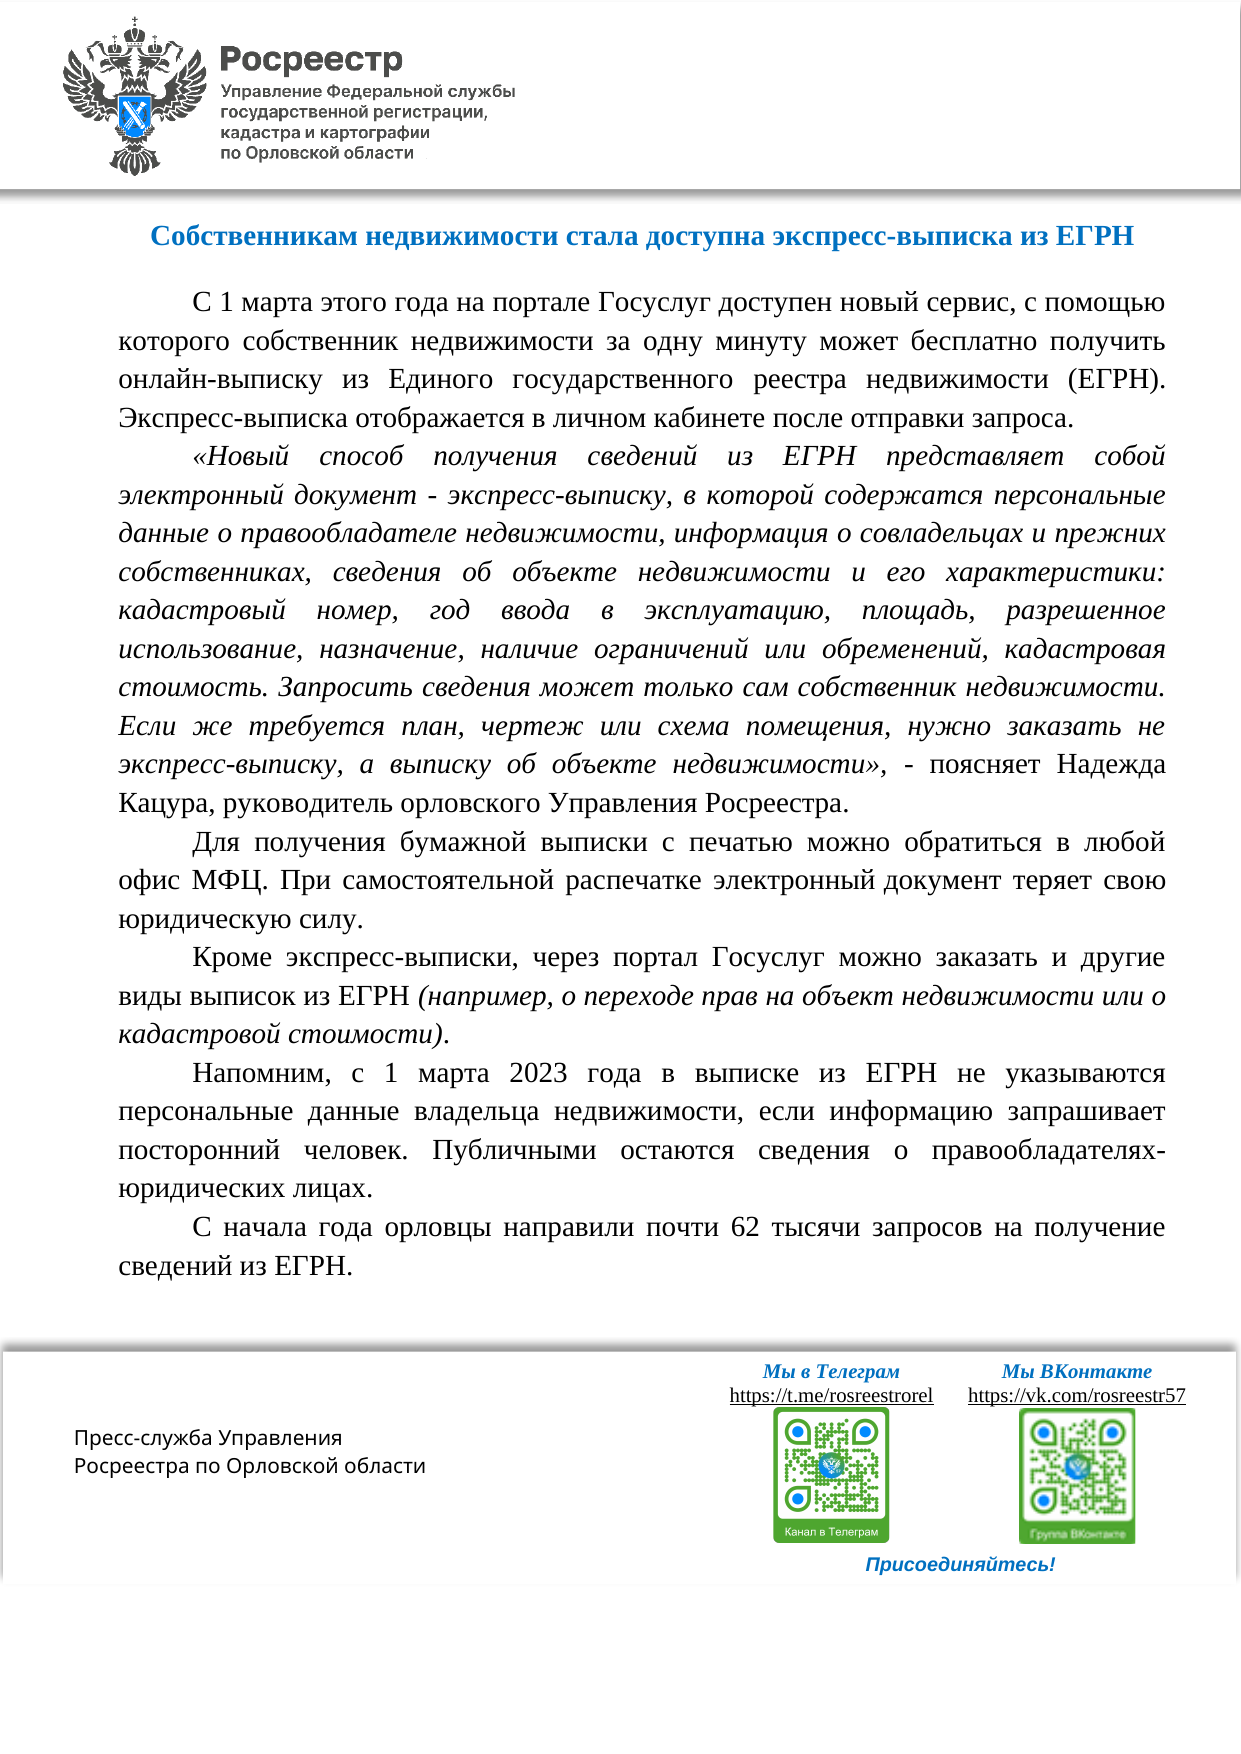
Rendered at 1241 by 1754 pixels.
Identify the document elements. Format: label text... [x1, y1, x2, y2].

text С 1 марта этого года на портале Госуслуг доступен новый сервис, с помощью которого собственник недвижимости за одну минуту может бесплатно получить онлайн-выписку из Единого государственного реестра недвижимости (ЕГРН). Экспресс-выписка отображается в личном кабинете после отправки запроса. [118, 284, 1167, 433]
text С начала года орловцы направили почти 62 тысячи запросов на получение сведений из ЕГРН. [118, 1209, 1167, 1281]
picture [49, 10, 578, 180]
text Напомним, с 1 марта 2023 года в выписке из ЕГРН не указываются персональные данные владельца недвижимости, если информацию запрашивает посторонний человек. Публичными остаются сведения о правообладателях-юридических лицах. [118, 1055, 1167, 1204]
text Кроме экспресс-выписки, через портал Госуслуг можно заказать и другие виды выписок из ЕГРН (например, о переходе прав на объект недвижимости или о кадастровой стоимости). [118, 939, 1167, 1050]
text «Новый способ получения сведений из ЕГРН представляет собой электронный документ - экспресс-выписку, в которой содержатся персональные данные о правообладателе недвижимости, информация о совладельцах и прежних собственниках, сведения об объекте недвижимости и его характеристики: кадастровый номер, год ввода в эксплуатацию, площадь, разрешенное использование, назначение, наличие ограничений или обременений, кадастровая стоимость. Запросить сведения может только сам собственник недвижимости. Если же требуется план, чертеж или схема помещения, нужно заказать не экспресс-выписку, а выписку об объекте недвижимости», - поясняет Надежда Кацура, руководитель орловского Управления Росреестра. [118, 438, 1167, 819]
text Собственникам недвижимости стала доступна экспресс-выписка из ЕГРН [118, 218, 1167, 251]
text Для получения бумажной выписки с печатью можно обратиться в любой офис МФЦ. При самостоятельной распечатке электронный документ теряет свою юридическую силу. [118, 824, 1167, 934]
picture [773, 1407, 890, 1543]
